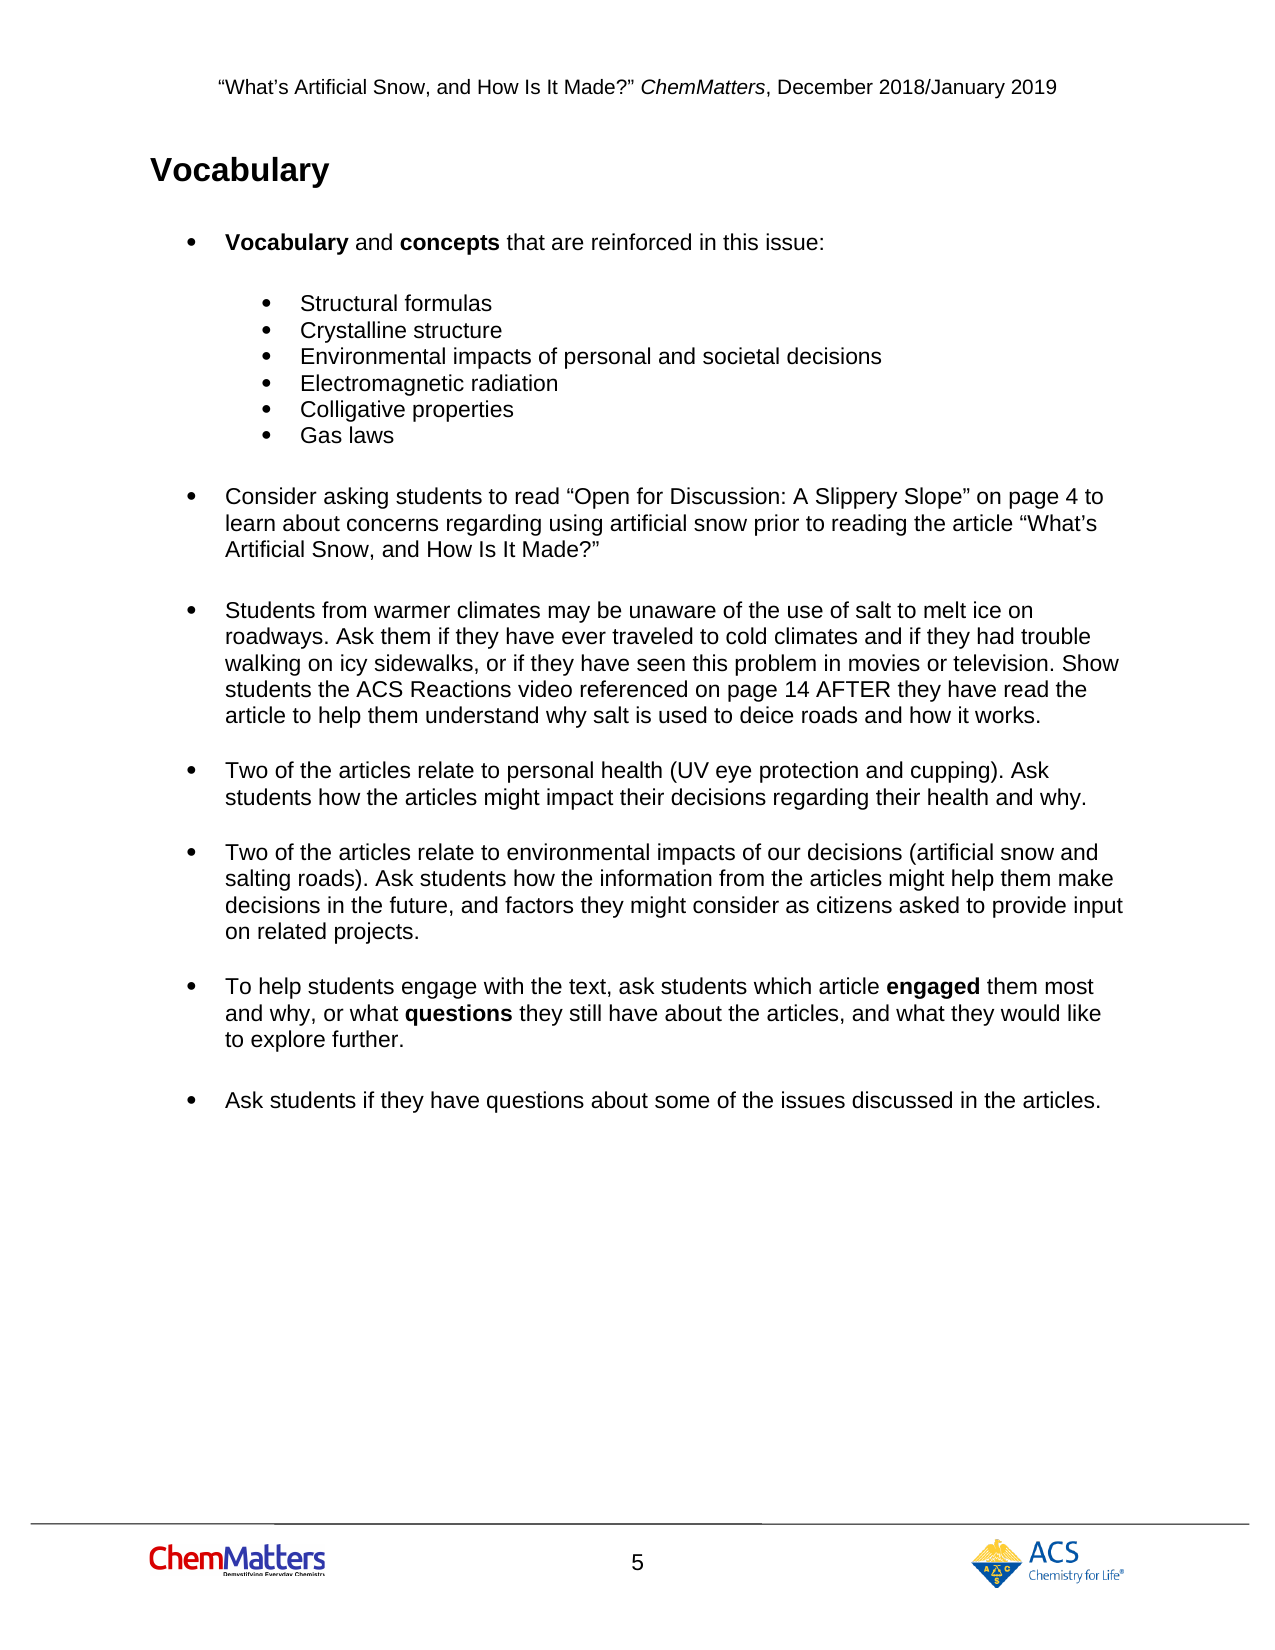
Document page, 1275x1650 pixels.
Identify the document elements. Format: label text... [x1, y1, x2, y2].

list Consider asking students to read “Open for Discussion: A Slippery Slope” on page 4 to learn about concerns regarding using artificial snow prior to reading the article “What’s Artificial Snow, and How Is It Made?” [187, 483, 1125, 562]
list Gas laws [262, 422, 1125, 448]
picture [149, 1544, 325, 1576]
list Two of the articles relate to environmental impacts of our decisions (artificial snow and salting roads). Ask students how the information from the articles might help them make decisions in the future, and factors they might consider as citizens asked to provide input on related projects. [187, 839, 1125, 944]
list Two of the articles relate to personal health (UV eye protection and cupping). Ask students how the articles might impact their decisions regarding their health and why. [187, 757, 1125, 810]
list Students from warmer climates may be unaware of the use of salt to melt ice on roadways. Ask them if they have ever traveled to cold climates and if they had trouble walking on icy sidewalks, or if they have seen this problem in movies or television. Show students the ACS Reactions video referenced on page 14 AFTER they have read the article to help them understand why salt is used to deice roads and how it works. [187, 597, 1125, 729]
list Electromagnetic radiation [262, 369, 1125, 396]
list Colligative properties [262, 396, 1125, 422]
subtitle Vocabulary [150, 150, 1125, 188]
list Environmental impacts of personal and societal decisions [262, 343, 1125, 369]
list Crystalline structure [262, 317, 1125, 343]
list To help students engage with the text, ask students which article engaged them most and why, or what questions they still have about the articles, and what they would like to explore further. [187, 973, 1125, 1052]
list Vocabulary and concepts that are reinforced in this issue: [187, 229, 1125, 256]
list Structural formulas [262, 290, 1125, 317]
list Ask students if they have questions about some of the issues discussed in the articles. [187, 1087, 1125, 1113]
